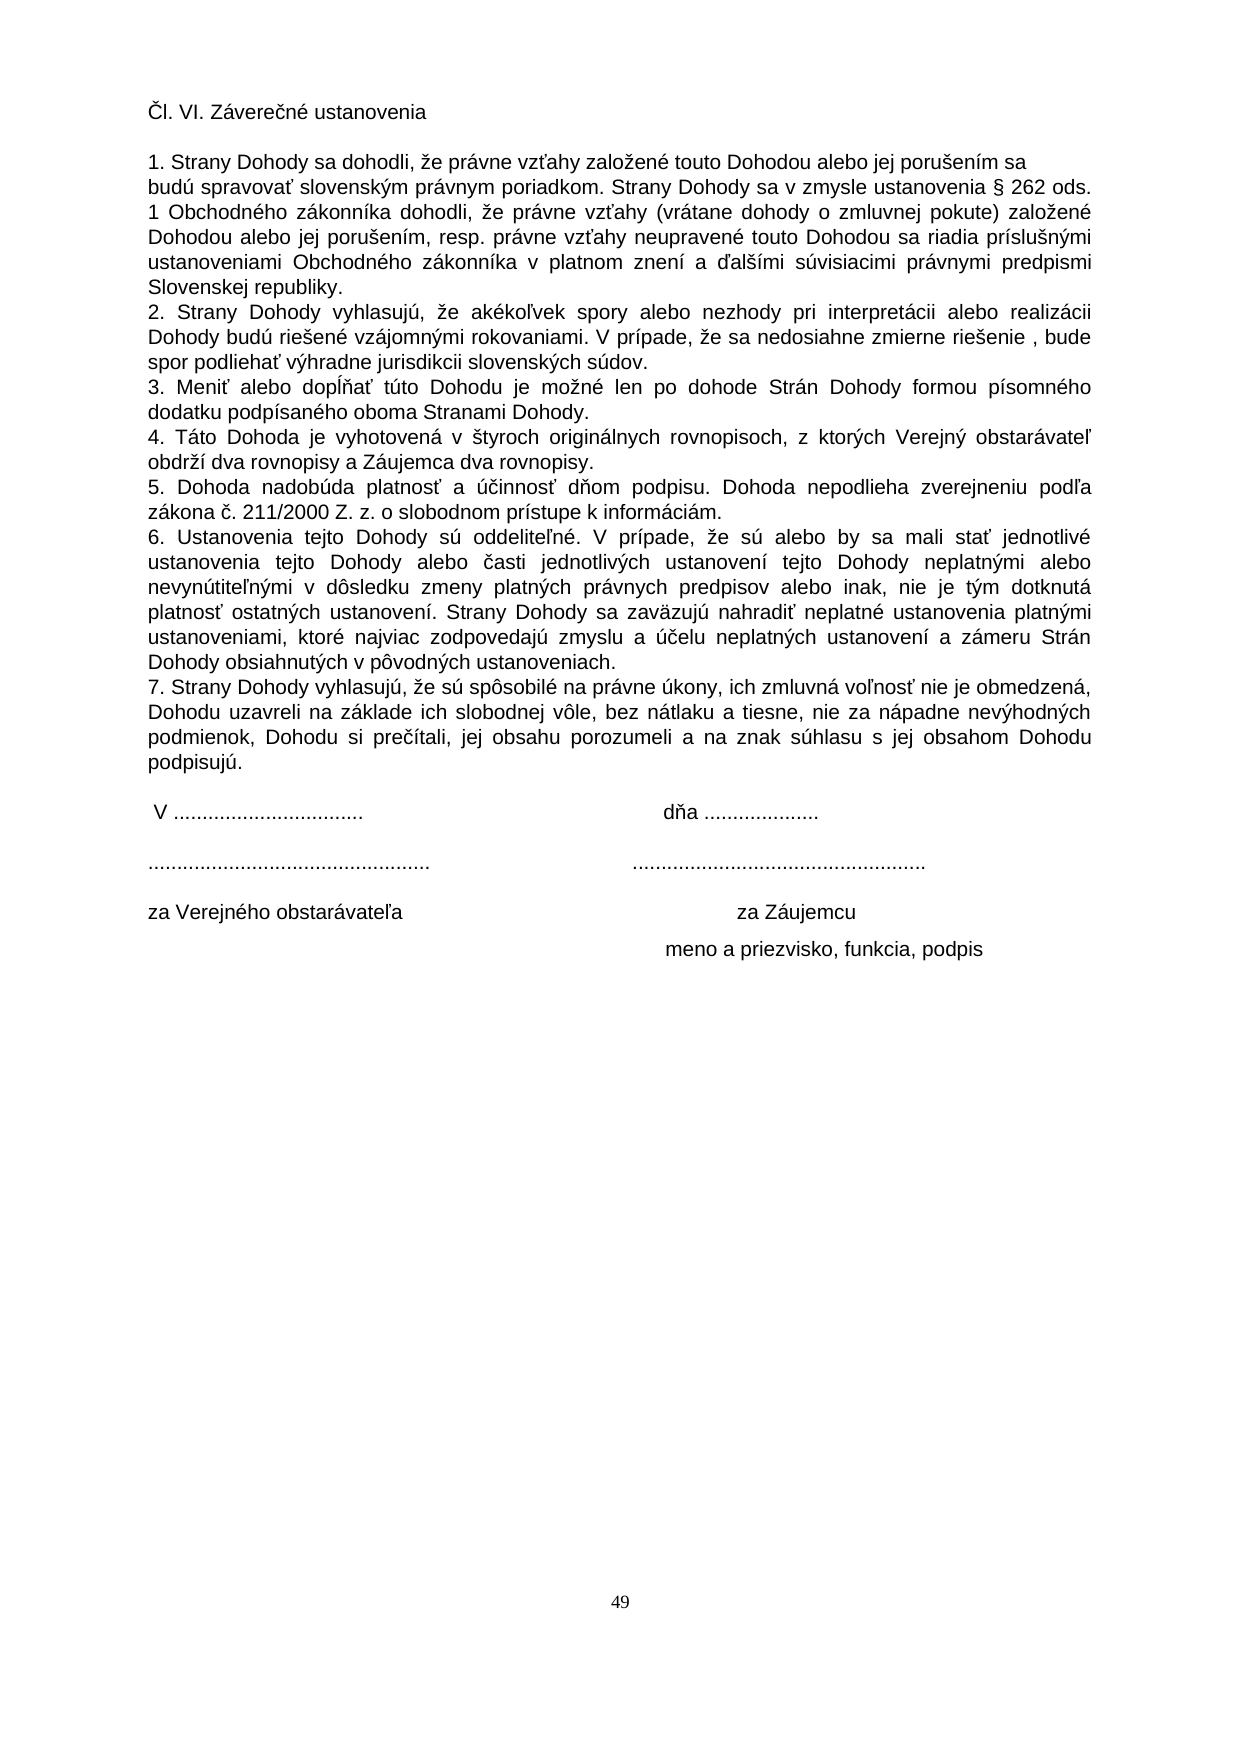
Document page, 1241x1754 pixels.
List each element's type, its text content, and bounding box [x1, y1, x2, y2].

text V ................................. dňa .................... [148, 799, 1093, 824]
text Čl. VI. Záverečné ustanovenia [148, 99, 1093, 124]
text meno a priezvisko, funkcia, podpis [148, 936, 1093, 960]
text 2. Strany Dohody vyhlasujú, že akékoľvek spory alebo nezhody pri interpretácii alebo realizácii Dohody budú riešené vzájomnými rokovaniami. V prípade, že sa nedosiahne zmierne riešenie , bude spor podliehať výhradne jurisdikcii slovenských súdov. [148, 299, 1093, 374]
text 4. Táto Dohoda je vyhotovená v štyroch originálnych rovnopisoch, z ktorých Verejný obstarávateľ obdrží dva rovnopisy a Záujemca dva rovnopisy. [148, 424, 1093, 474]
text za Verejného obstarávateľa za Záujemcu [148, 899, 1093, 924]
text 5. Dohoda nadobúda platnosť a účinnosť dňom podpisu. Dohoda nepodlieha zverejneniu podľa zákona č. 211/2000 Z. z. o slobodnom prístupe k informáciám. [148, 474, 1093, 524]
text 3. Meniť alebo dopĺňať túto Dohodu je možné len po dohode Strán Dohody formou písomného dodatku podpísaného oboma Stranami Dohody. [148, 374, 1093, 424]
text ................................................. ................................................... [148, 849, 1093, 874]
text 6. Ustanovenia tejto Dohody sú oddeliteľné. V prípade, že sú alebo by sa mali stať jednotlivé ustanovenia tejto Dohody alebo časti jednotlivých ustanovení tejto Dohody neplatnými alebo nevynútiteľnými v dôsledku zmeny platných právnych predpisov alebo inak, nie je tým dotknutá platnosť ostatných ustanovení. Strany Dohody sa zaväzujú nahradiť neplatné ustanovenia platnými ustanoveniami, ktoré najviac zodpovedajú zmyslu a účelu neplatných ustanovení a zámeru Strán Dohody obsiahnutých v pôvodných ustanoveniach. [148, 524, 1093, 674]
text budú spravovať slovenským právnym poriadkom. Strany Dohody sa v zmysle ustanovenia § 262 ods. 1 Obchodného zákonníka dohodli, že právne vzťahy (vrátane dohody o zmluvnej pokute) založené Dohodou alebo jej porušením, resp. právne vzťahy neupravené touto Dohodou sa riadia príslušnými ustanoveniami Obchodného zákonníka v platnom znení a ďalšími súvisiacimi právnymi predpismi Slovenskej republiky. [148, 174, 1093, 299]
text 7. Strany Dohody vyhlasujú, že sú spôsobilé na právne úkony, ich zmluvná voľnosť nie je obmedzená, Dohodu uzavreli na základe ich slobodnej vôle, bez nátlaku a tiesne, nie za nápadne nevýhodných podmienok, Dohodu si prečítali, jej obsahu porozumeli a na znak súhlasu s jej obsahom Dohodu podpisujú. [148, 674, 1093, 774]
text 1. Strany Dohody sa dohodli, že právne vzťahy založené touto Dohodou alebo jej porušením sa [148, 149, 1093, 174]
